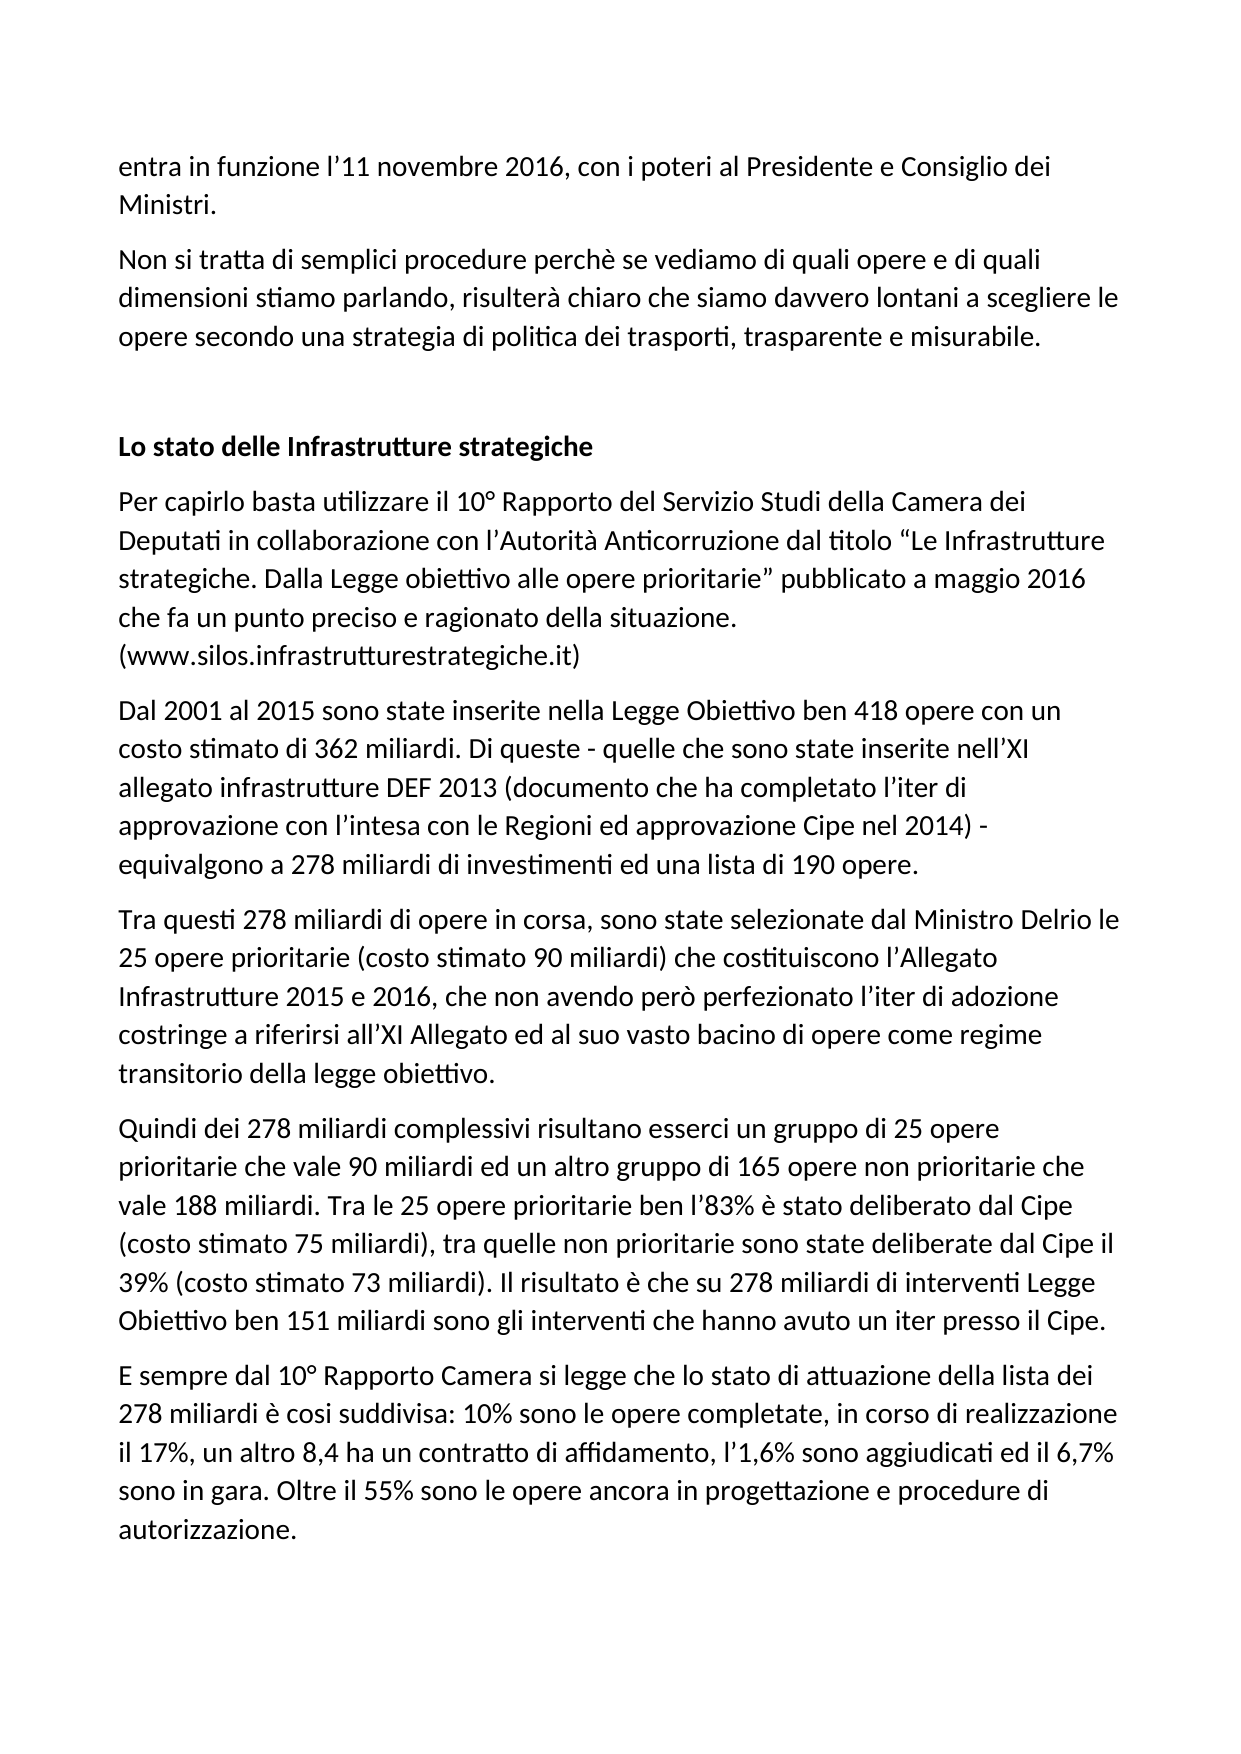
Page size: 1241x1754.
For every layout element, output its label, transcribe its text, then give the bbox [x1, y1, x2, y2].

text Non si tratta di semplici procedure perchè se vediamo di quali opere e di quali dimensioni stiamo parlando, risulterà chiaro che siamo davvero lontani a scegliere le opere secondo una strategia di politica dei trasporti, trasparente e misurabile. [118, 241, 1122, 354]
text Quindi dei 278 miliardi complessivi risultano esserci un gruppo di 25 opere prioritarie che vale 90 miliardi ed un altro gruppo di 165 opere non prioritarie che vale 188 miliardi. Tra le 25 opere prioritarie ben l’83% è stato deliberato dal Cipe (costo stimato 75 miliardi), tra quelle non prioritarie sono state deliberate dal Cipe il 39% (costo stimato 73 miliardi). Il risultato è che su 278 miliardi di interventi Legge Obiettivo ben 151 miliardi sono gli interventi che hanno avuto un iter presso il Cipe. [118, 1110, 1122, 1338]
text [118, 148, 1122, 222]
text E sempre dal 10° Rapporto Camera si legge che lo stato di attuazione della lista dei 278 miliardi è cosi suddivisa: 10% sono le opere completate, in corso di realizzazione il 17%, un altro 8,4 ha un contratto di affidamento, l’1,6% sono aggiudicati ed il 6,7% sono in gara. Oltre il 55% sono le opere ancora in progettazione e procedure di autorizzazione. [118, 1357, 1122, 1547]
text Lo stato delle Infrastrutture strategiche [118, 428, 1122, 464]
text Per capirlo basta utilizzare il 10° Rapporto del Servizio Studi della Camera dei Deputati in collaborazione con l’Autorità Anticorruzione dal titolo “Le Infrastrutture strategiche. Dalla Legge obiettivo alle opere prioritarie” pubblicato a maggio 2016 che fa un punto preciso e ragionato della situazione. (www.silos.infrastrutturestrategiche.it) [118, 483, 1122, 673]
text Tra questi 278 miliardi di opere in corsa, sono state selezionate dal Ministro Delrio le 25 opere prioritarie (costo stimato 90 miliardi) che costituiscono l’Allegato Infrastrutture 2015 e 2016, che non avendo però perfezionato l’iter di adozione costringe a riferirsi all’XI Allegato ed al suo vasto bacino di opere come regime transitorio della legge obiettivo. [118, 901, 1122, 1090]
text Dal 2001 al 2015 sono state inserite nella Legge Obiettivo ben 418 opere con un costo stimato di 362 miliardi. Di queste - quelle che sono state inserite nell’XI allegato infrastrutture DEF 2013 (documento che ha completato l’iter di approvazione con l’intesa con le Regioni ed approvazione Cipe nel 2014) -equivalgono a 278 miliardi di investimenti ed una lista di 190 opere. [118, 692, 1122, 882]
